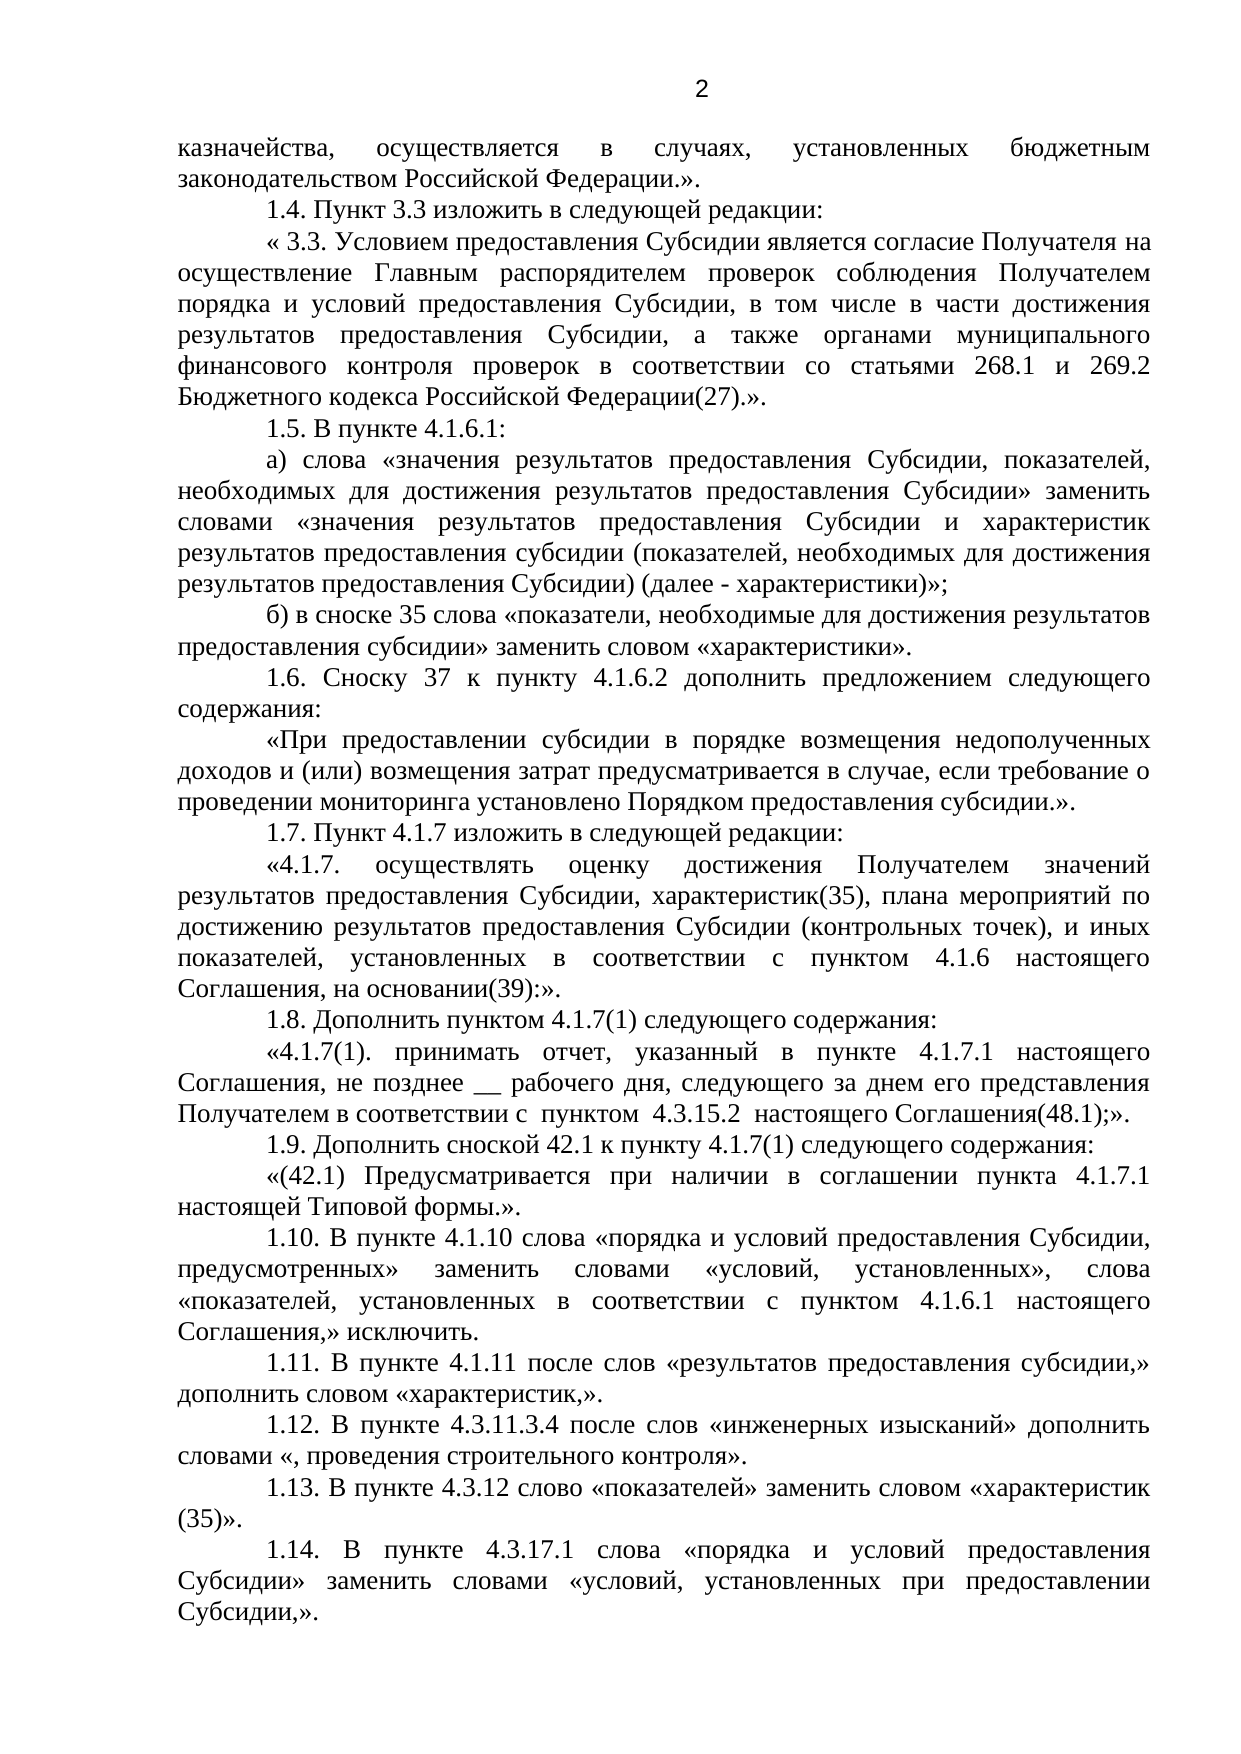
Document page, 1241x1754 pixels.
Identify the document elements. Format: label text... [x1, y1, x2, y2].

text 1.4. Пункт 3.3 изложить в следующей редакции: [177, 194, 1152, 225]
text «При предоставлении субсидии в порядке возмещения недополученных доходов и (или) возмещения затрат предусматривается в случае, если требование о проведении мониторинга установлено Порядком предоставления субсидии.». [177, 723, 1152, 817]
text 1.5. В пункте 4.1.6.1: [177, 412, 1152, 443]
text «4.1.7. осуществлять оценку достижения Получателем значений результатов предоставления Субсидии, характеристик(35), плана мероприятий по достижению результатов предоставления Субсидии (контрольных точек), и иных показателей, установленных в соответствии с пунктом 4.1.6 настоящего Соглашения, на основании(39):». [177, 848, 1152, 1003]
text а) слова «значения результатов предоставления Субсидии, показателей, необходимых для достижения результатов предоставления Субсидии» заменить словами «значения результатов предоставления Субсидии и характеристик результатов предоставления субсидии (показателей, необходимых для достижения результатов предоставления Субсидии) (далее - характеристики)»; [177, 443, 1152, 598]
text «(42.1) Предусматривается при наличии в соглашении пункта 4.1.7.1 настоящей Типовой формы.». [177, 1159, 1152, 1221]
text 1.8. Дополнить пунктом 4.1.7(1) следующего содержания: [177, 1003, 1152, 1034]
text 1.14. В пункте 4.3.17.1 слова «порядка и условий предоставления Субсидии» заменить словами «условий, установленных при предоставлении Субсидии,». [177, 1533, 1152, 1626]
text « 3.3. Условием предоставления Субсидии является согласие Получателя на осуществление Главным распорядителем проверок соблюдения Получателем порядка и условий предоставления Субсидии, в том числе в части достижения результатов предоставления Субсидии, а также органами муниципального финансового контроля проверок в соответствии со статьями 268.1 и 269.2 Бюджетного кодекса Российской Федерации(27).». [177, 225, 1152, 412]
text 1.10. В пункте 4.1.10 слова «порядка и условий предоставления Субсидии, предусмотренных» заменить словами «условий, установленных», слова «показателей, установленных в соответствии с пунктом 4.1.6.1 настоящего Соглашения,» исключить. [177, 1221, 1152, 1346]
text 1.11. В пункте 4.1.11 после слов «результатов предоставления субсидии,» дополнить словом «характеристик,». [177, 1346, 1152, 1408]
text 1.9. Дополнить сноской 42.1 к пункту 4.1.7(1) следующего содержания: [177, 1128, 1152, 1159]
text 1.7. Пункт 4.1.7 изложить в следующей редакции: [177, 817, 1152, 848]
text 1.6. Сноску 37 к пункту 4.1.6.2 дополнить предложением следующего содержания: [177, 661, 1152, 723]
text б) в сноске 35 слова «показатели, необходимые для достижения результатов предоставления субсидии» заменить словом «характеристики». [177, 598, 1152, 661]
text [177, 131, 1152, 194]
text 1.12. В пункте 4.3.11.3.4 после слов «инженерных изысканий» дополнить словами «, проведения строительного контроля». [177, 1408, 1152, 1471]
text «4.1.7(1). принимать отчет, указанный в пункте 4.1.7.1 настоящего Соглашения, не позднее __ рабочего дня, следующего за днем его представления Получателем в соответствии с пунктом 4.3.15.2 настоящего Соглашения(48.1);». [177, 1034, 1152, 1128]
text 1.13. В пункте 4.3.12 слово «показателей» заменить словом «характеристик (35)». [177, 1471, 1152, 1533]
